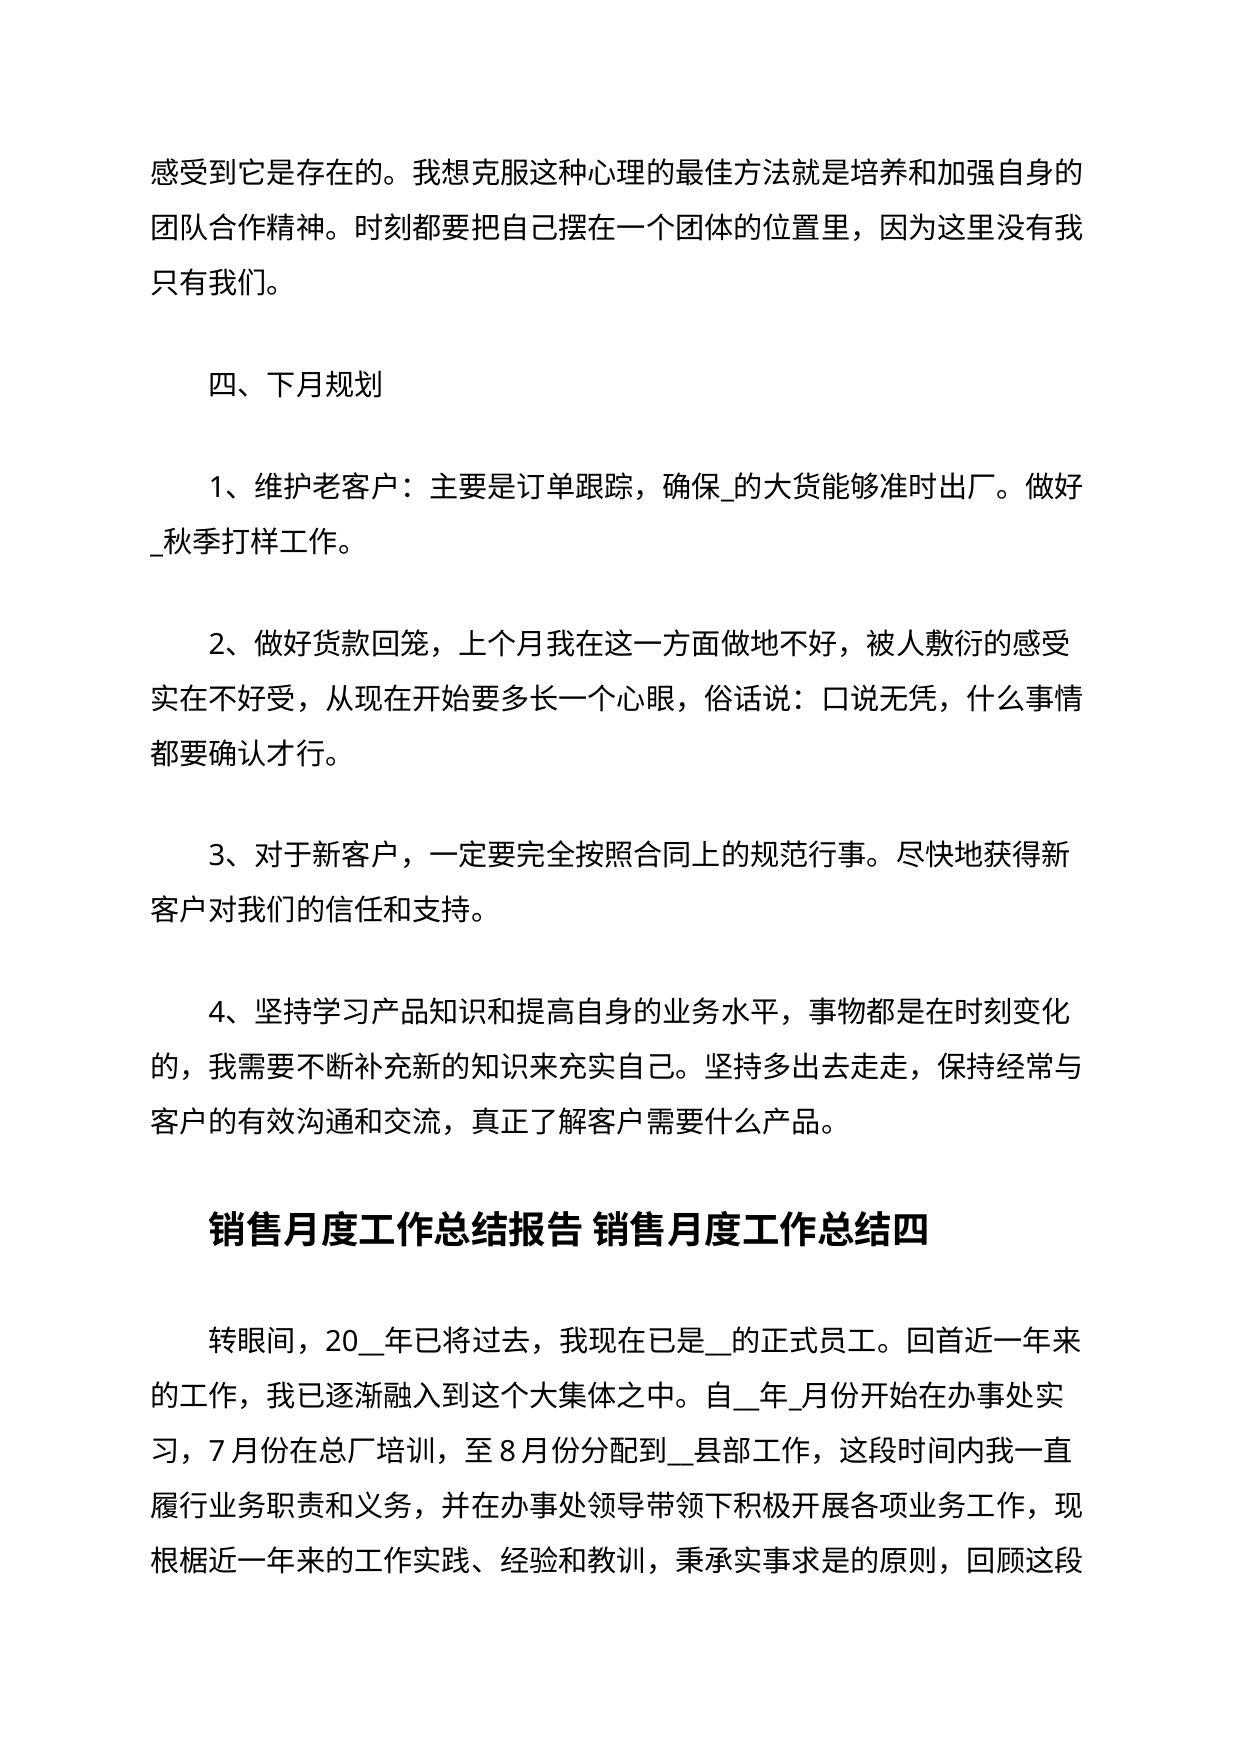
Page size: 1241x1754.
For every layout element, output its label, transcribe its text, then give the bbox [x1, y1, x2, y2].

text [150, 1318, 1090, 1580]
text 1、维护老客户：主要是订单跟踪，确保_的大货能够准时出厂。做好_秋季打样工作。 [150, 463, 1090, 561]
text 4、坚持学习产品知识和提高自身的业务水平，事物都是在时刻变化的，我需要不断补充新的知识来充实自己。坚持多出去走走，保持经常与客户的有效沟通和交流，真正了解客户需要什么产品。 [150, 989, 1090, 1141]
text 四、下月规划 [150, 362, 1090, 404]
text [150, 150, 1090, 302]
text 销售月度工作总结报告 销售月度工作总结四 [150, 1200, 1090, 1255]
text 3、对于新客户，一定要完全按照合同上的规范行事。尽快地获得新客户对我们的信任和支持。 [150, 832, 1090, 929]
text 2、做好货款回笼，上个月我在这一方面做地不好，被人敷衍的感受实在不好受，从现在开始要多长一个心眼，俗话说：口说无凭，什么事情都要确认才行。 [150, 620, 1090, 772]
